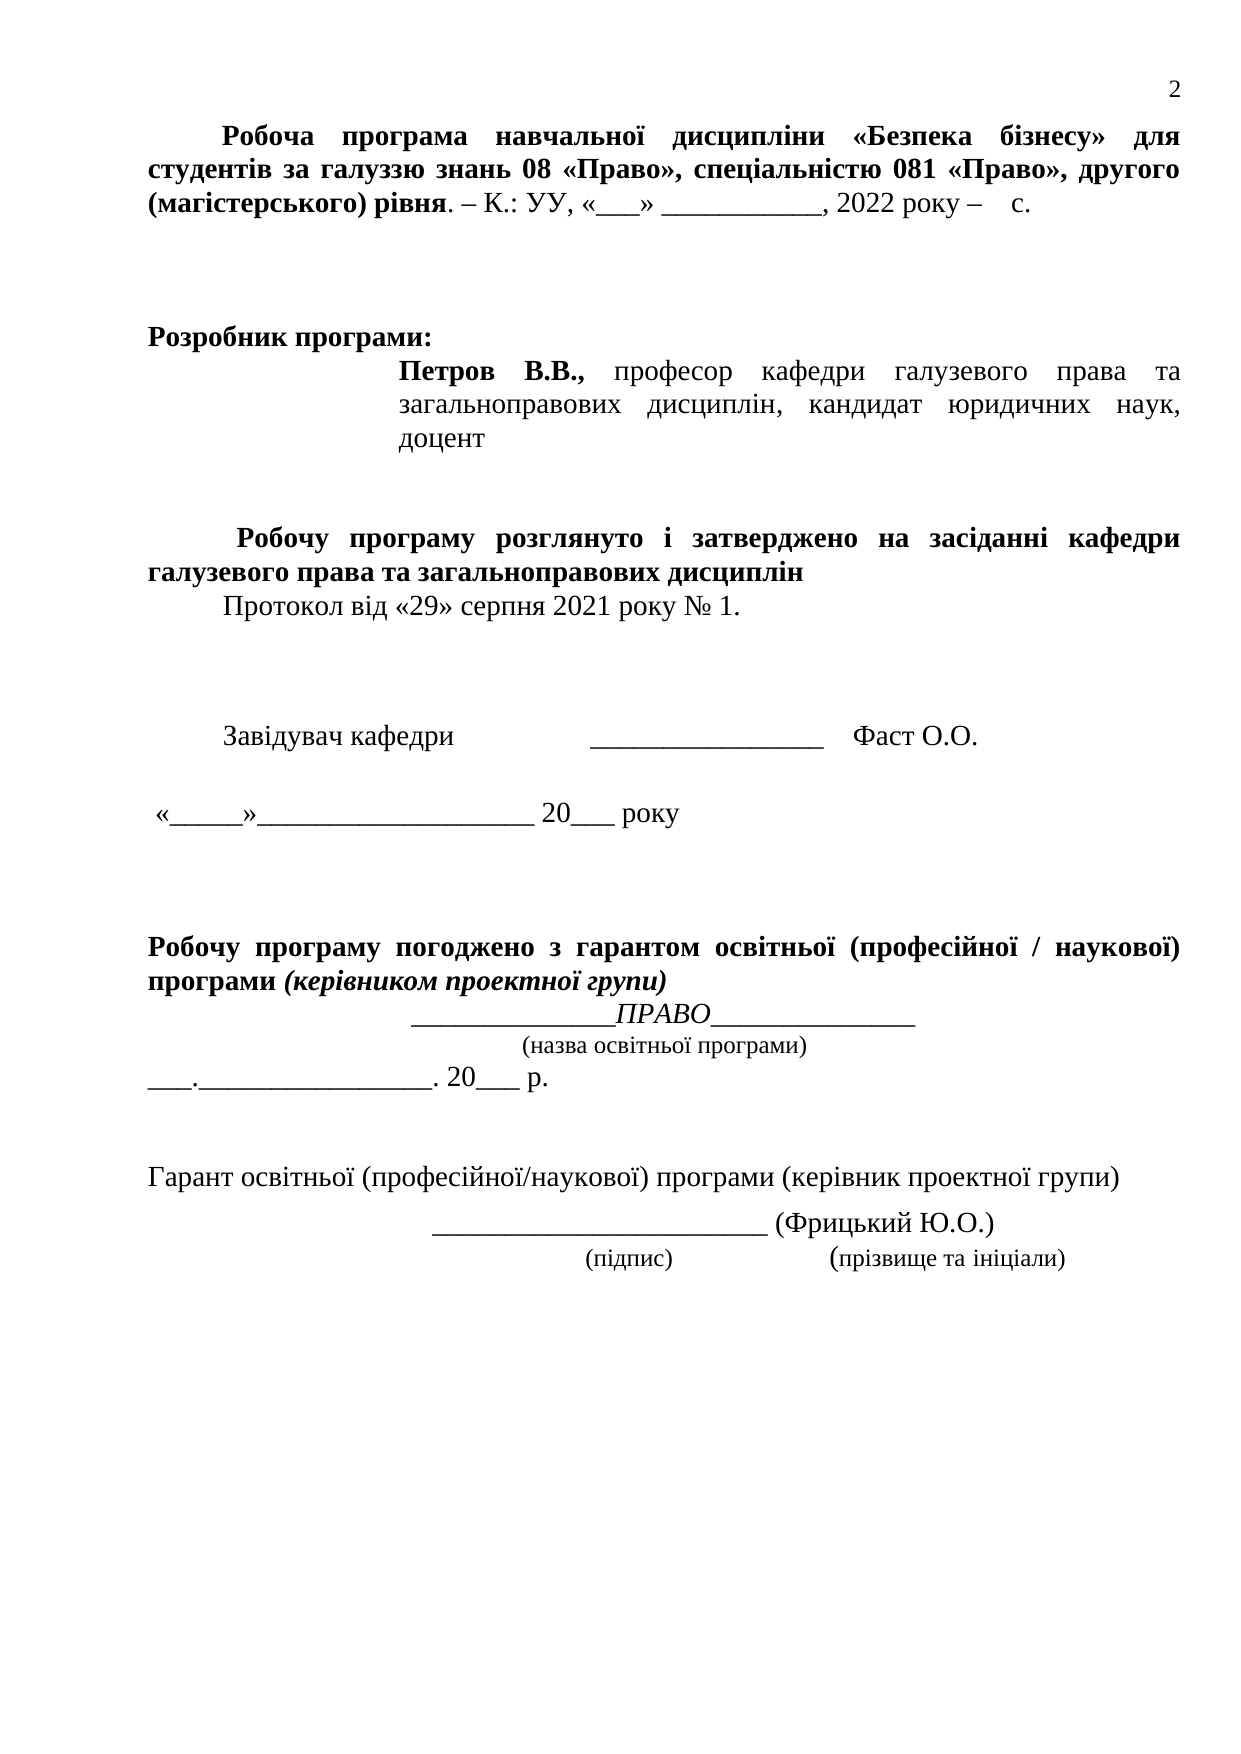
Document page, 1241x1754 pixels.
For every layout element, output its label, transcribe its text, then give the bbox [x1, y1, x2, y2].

text (назва освітньої програми) [148, 1030, 1181, 1059]
text Завідувач кафедри ________________ Фаст О.О. [148, 718, 1181, 752]
text Петров В.В., професор кафедри галузевого права та загальноправових дисциплін, кандидат юридичних наук, доцент [399, 353, 1181, 453]
text Розробник програми: [148, 319, 1181, 353]
text Робочу програму погоджено з гарантом освітньої (професійної / наукової) програми (керівником проектної групи) [148, 929, 1181, 997]
text (підпис) (прізвище та ініціали) [148, 1239, 1181, 1273]
text Протокол від «29» серпня 2021 року № 1. [148, 588, 1181, 621]
text _______________________ (Фрицький Ю.О.) [148, 1206, 1181, 1239]
text ___.________________. 20___ р. [148, 1059, 1004, 1092]
text Гарант освітньої (професійної/наукової) програми (керівник проектної групи) [148, 1159, 1181, 1193]
text Робоча програма навчальної дисципліни «Безпека бізнесу» для студентів за галуззю знань 08 «Право», спеціальністю 081 «Право», другого (магістерського) рівня. – К.: УУ, «___» ___________, 2022 року – с. [148, 118, 1181, 219]
text Робочу програму розглянуто і затверджено на засіданні кафедри галузевого права та загальноправових дисциплін [148, 521, 1181, 588]
text ______________ПРАВО______________ [148, 997, 1181, 1030]
text «_____»___________________ 20___ року [148, 795, 1181, 829]
